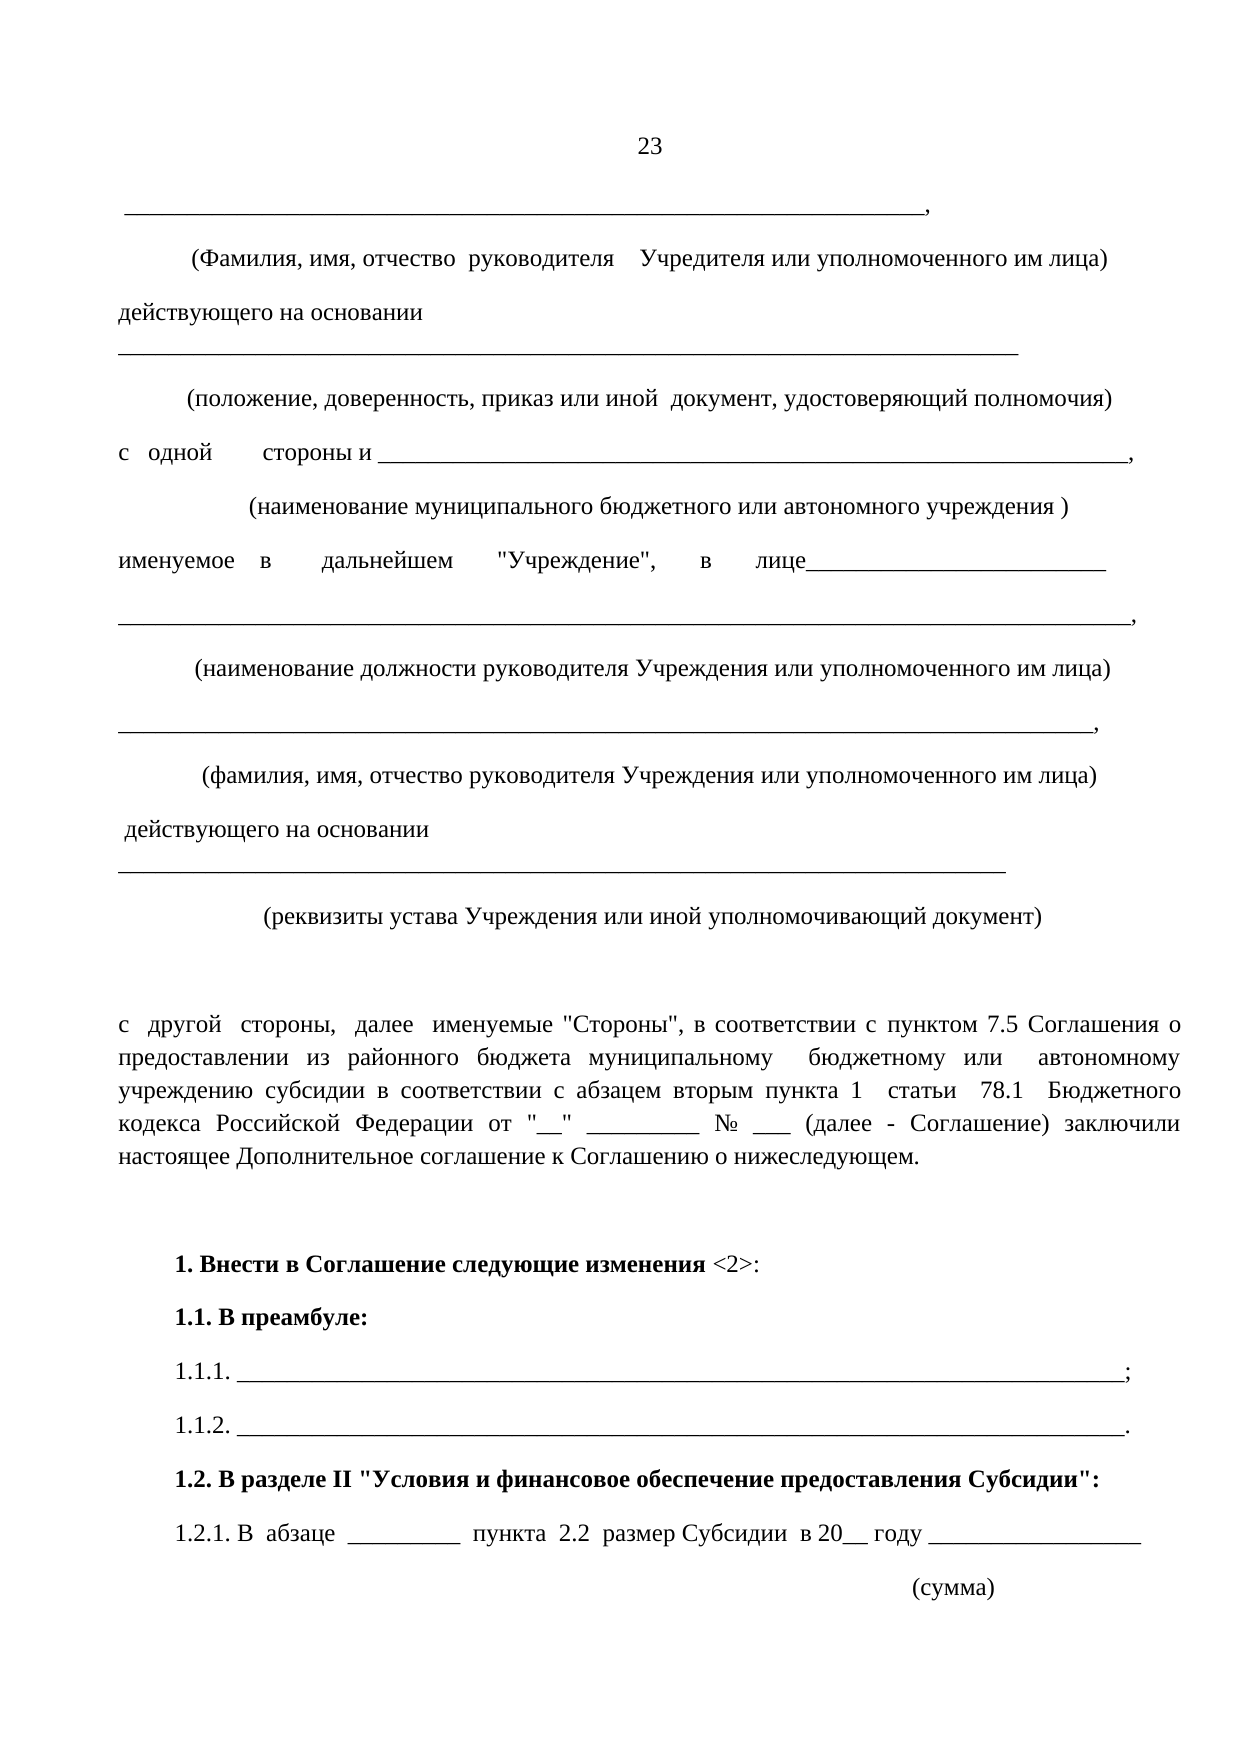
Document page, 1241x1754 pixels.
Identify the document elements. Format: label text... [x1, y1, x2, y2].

text ________________________________________________________________, [118, 189, 1181, 218]
text (наименование должности руководителя Учреждения или уполномоченного им лица) [118, 653, 1181, 681]
text _________________________________________________________________________________, [118, 599, 1181, 628]
text 1.2.1. В абзаце _________ пункта 2.2 размер Субсидии в 20__ году _________________ [118, 1518, 1181, 1547]
text 1.2. В разделе II "Условия и финансовое обеспечение предоставления Субсидии": [118, 1464, 1181, 1493]
text (реквизиты устава Учреждения или иной уполномочивающий документ) [118, 901, 1181, 930]
text действующего на основании ________________________________________________________________________ [118, 297, 1181, 358]
text (Фамилия, имя, отчество руководителя Учредителя или уполномоченного им лица) [118, 243, 1181, 271]
text (положение, доверенность, приказ или иной документ, удостоверяющий полномочия) [118, 383, 1181, 412]
text 1.1.2. _______________________________________________________________________. [118, 1410, 1181, 1439]
text с другой стороны, далее именуемые "Стороны", в соответствии с пунктом 7.5 Соглашения о предоставлении из районного бюджета муниципальному бюджетному или автономному учреждению субсидии в соответствии с абзацем вторым пункта 1 статьи 78.1 Бюджетного кодекса Российской Федерации от "__" _________ № ___ (далее - Соглашение) заключили настоящее Дополнительное соглашение к Соглашению о нижеследующем. [118, 1009, 1181, 1170]
text (сумма) [118, 1572, 1181, 1601]
text именуемое в дальнейшем "Учреждение", в лице________________________ [118, 545, 1181, 574]
text 1.1.1. _______________________________________________________________________; [118, 1356, 1181, 1385]
text (фамилия, имя, отчество руководителя Учреждения или уполномоченного им лица) [118, 760, 1181, 789]
text 1.1. В преамбуле: [118, 1302, 1181, 1331]
text ______________________________________________________________________________, [118, 707, 1181, 735]
text (наименование муниципального бюджетного или автономного учреждения ) [118, 491, 1181, 520]
text с одной стороны и ____________________________________________________________, [118, 437, 1181, 466]
text действующего на основании _______________________________________________________________________ [118, 814, 1181, 876]
text 1. Внести в Соглашение следующие изменения <2>: [118, 1249, 1181, 1277]
